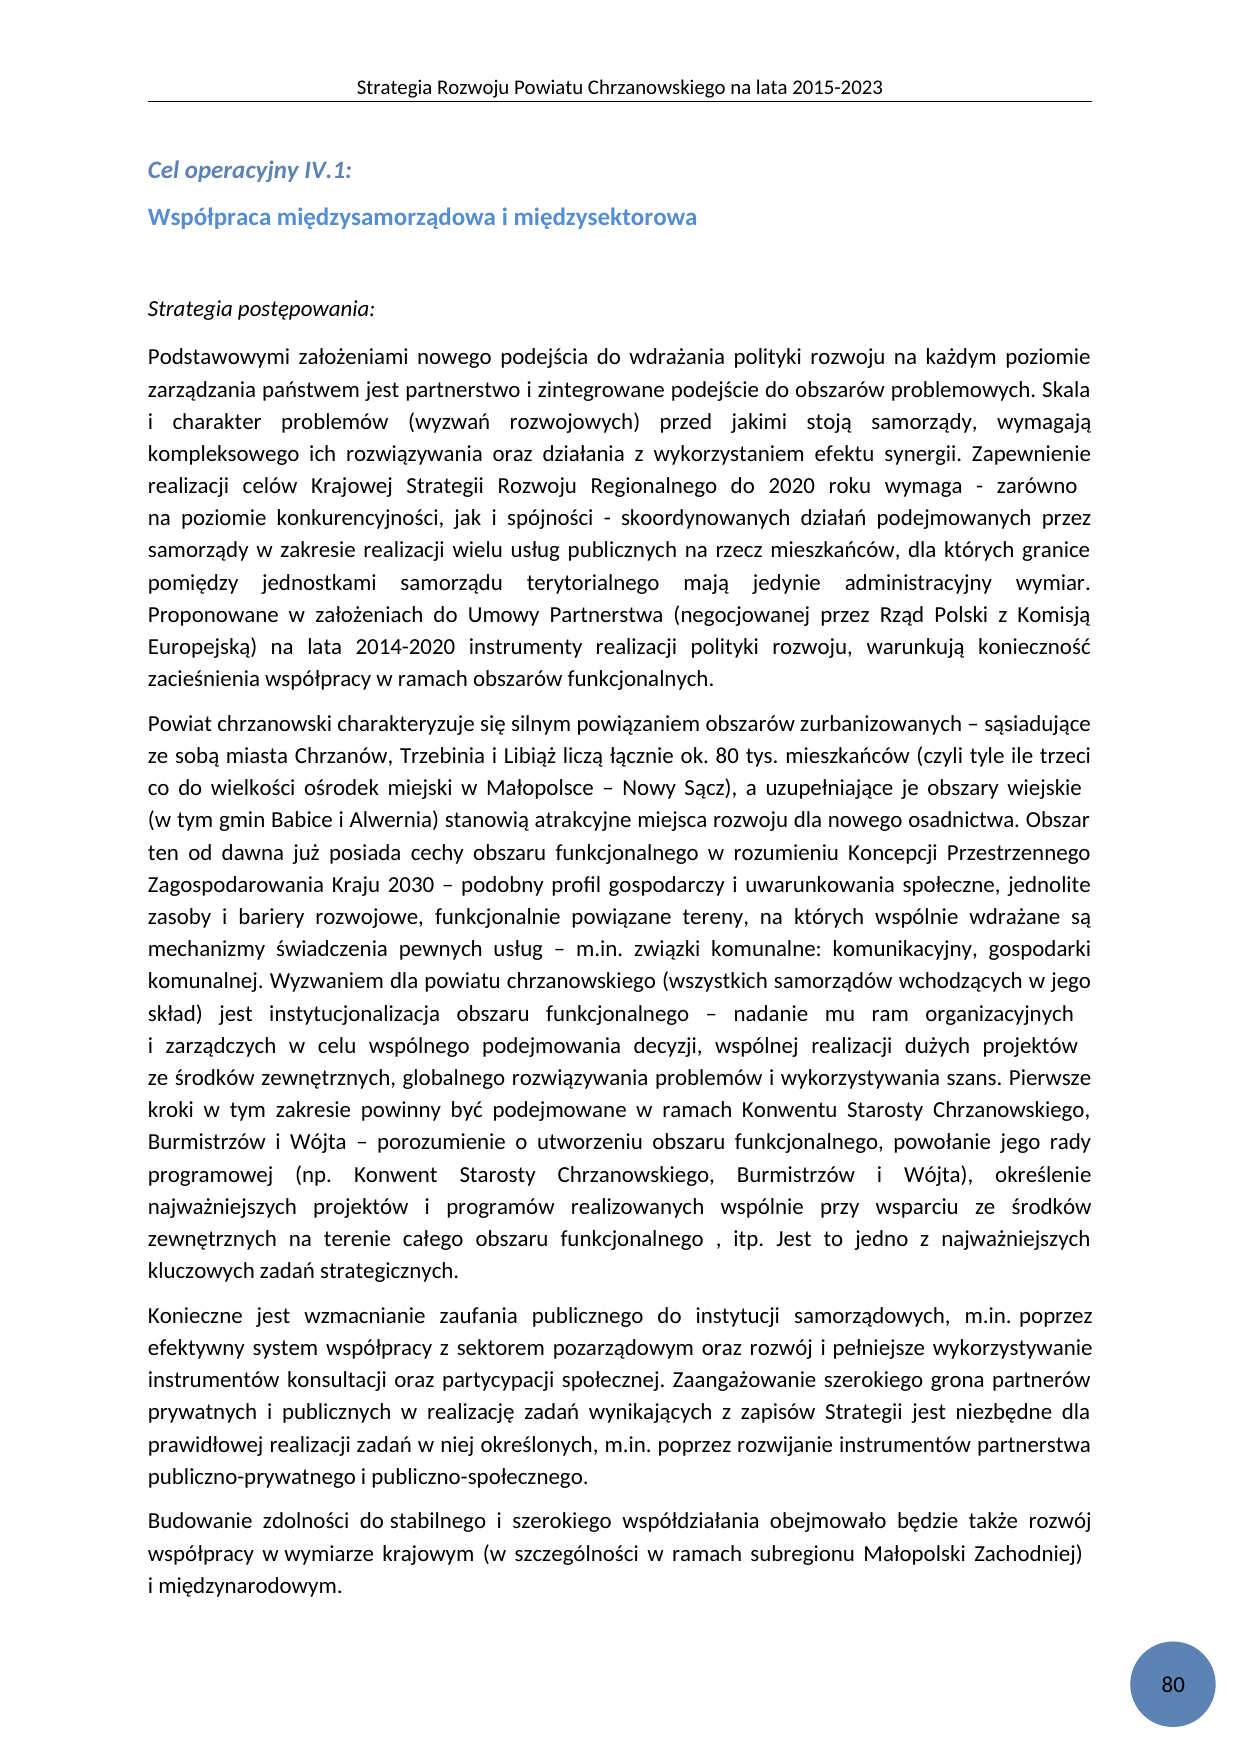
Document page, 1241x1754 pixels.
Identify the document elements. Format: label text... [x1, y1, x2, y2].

text Cel operacyjny IV.1: [148, 154, 1092, 184]
text Podstawowymi założeniami nowego podejścia do wdrażania polityki rozwoju na każdym poziomie zarządzania państwem jest partnerstwo i zintegrowane podejście do obszarów problemowych. Skala i charakter problemów (wyzwań rozwojowych) przed jakimi stoją samorządy, wymagają kompleksowego ich rozwiązywania oraz działania z wykorzystaniem efektu synergii. Zapewnienie realizacji celów Krajowej Strategii Rozwoju Regionalnego do 2020 roku wymaga - zarówno na poziomie konkurencyjności, jak i spójności - skoordynowanych działań podejmowanych przez samorządy w zakresie realizacji wielu usług publicznych na rzecz mieszkańców, dla których granice pomiędzy jednostkami samorządu terytorialnego mają jedynie administracyjny wymiar. Proponowane w założeniach do Umowy Partnerstwa (negocjowanej przez Rząd Polski z Komisją Europejską) na lata 2014-2020 instrumenty realizacji polityki rozwoju, warunkują konieczność zacieśnienia współpracy w ramach obszarów funkcjonalnych. [148, 342, 1092, 692]
text Strategia postępowania: [148, 294, 1092, 322]
text Konieczne jest wzmacnianie zaufania publicznego do instytucji samorządowych, m.in. poprzez efektywny system współpracy z sektorem pozarządowym oraz rozwój i pełniejsze wykorzystywanie instrumentów konsultacji oraz partycypacji społecznej. Zaangażowanie szerokiego grona partnerów prywatnych i publicznych w realizację zadań wynikających z zapisów Strategii jest niezbędne dla prawidłowej realizacji zadań w niej określonych, m.in. poprzez rozwijanie instrumentów partnerstwa publiczno-prywatnego i publiczno-społecznego. [148, 1301, 1092, 1490]
text Budowanie zdolności do stabilnego i szerokiego współdziałania obejmowało będzie także rozwój współpracy w wymiarze krajowym (w szczególności w ramach subregionu Małopolski Zachodniej) i międzynarodowym. [148, 1507, 1092, 1599]
text Współpraca międzysamorządowa i międzysektorowa [148, 201, 1092, 232]
text Powiat chrzanowski charakteryzuje się silnym powiązaniem obszarów zurbanizowanych – sąsiadujące ze sobą miasta Chrzanów, Trzebinia i Libiąż liczą łącznie ok. 80 tys. mieszkańców (czyli tyle ile trzeci co do wielkości ośrodek miejski w Małopolsce – Nowy Sącz), a uzupełniające je obszary wiejskie (w tym gmin Babice i Alwernia) stanowią atrakcyjne miejsca rozwoju dla nowego osadnictwa. Obszar ten od dawna już posiada cechy obszaru funkcjonalnego w rozumieniu Koncepcji Przestrzennego Zagospodarowania Kraju 2030 – podobny profil gospodarczy i uwarunkowania społeczne, jednolite zasoby i bariery rozwojowe, funkcjonalnie powiązane tereny, na których wspólnie wdrażane są mechanizmy świadczenia pewnych usług – m.in. związki komunalne: komunikacyjny, gospodarki komunalnej. Wyzwaniem dla powiatu chrzanowskiego (wszystkich samorządów wchodzących w jego skład) jest instytucjonalizacja obszaru funkcjonalnego – nadanie mu ram organizacyjnych i zarządczych w celu wspólnego podejmowania decyzji, wspólnej realizacji dużych projektów ze środków zewnętrznych, globalnego rozwiązywania problemów i wykorzystywania szans. Pierwsze kroki w tym zakresie powinny być podejmowane w ramach Konwentu Starosty Chrzanowskiego, Burmistrzów i Wójta – porozumienie o utworzeniu obszaru funkcjonalnego, powołanie jego rady programowej (np. Konwent Starosty Chrzanowskiego, Burmistrzów i Wójta), określenie najważniejszych projektów i programów realizowanych wspólnie przy wsparciu ze środków zewnętrznych na terenie całego obszaru funkcjonalnego , itp. Jest to jedno z najważniejszych kluczowych zadań strategicznych. [148, 709, 1092, 1284]
